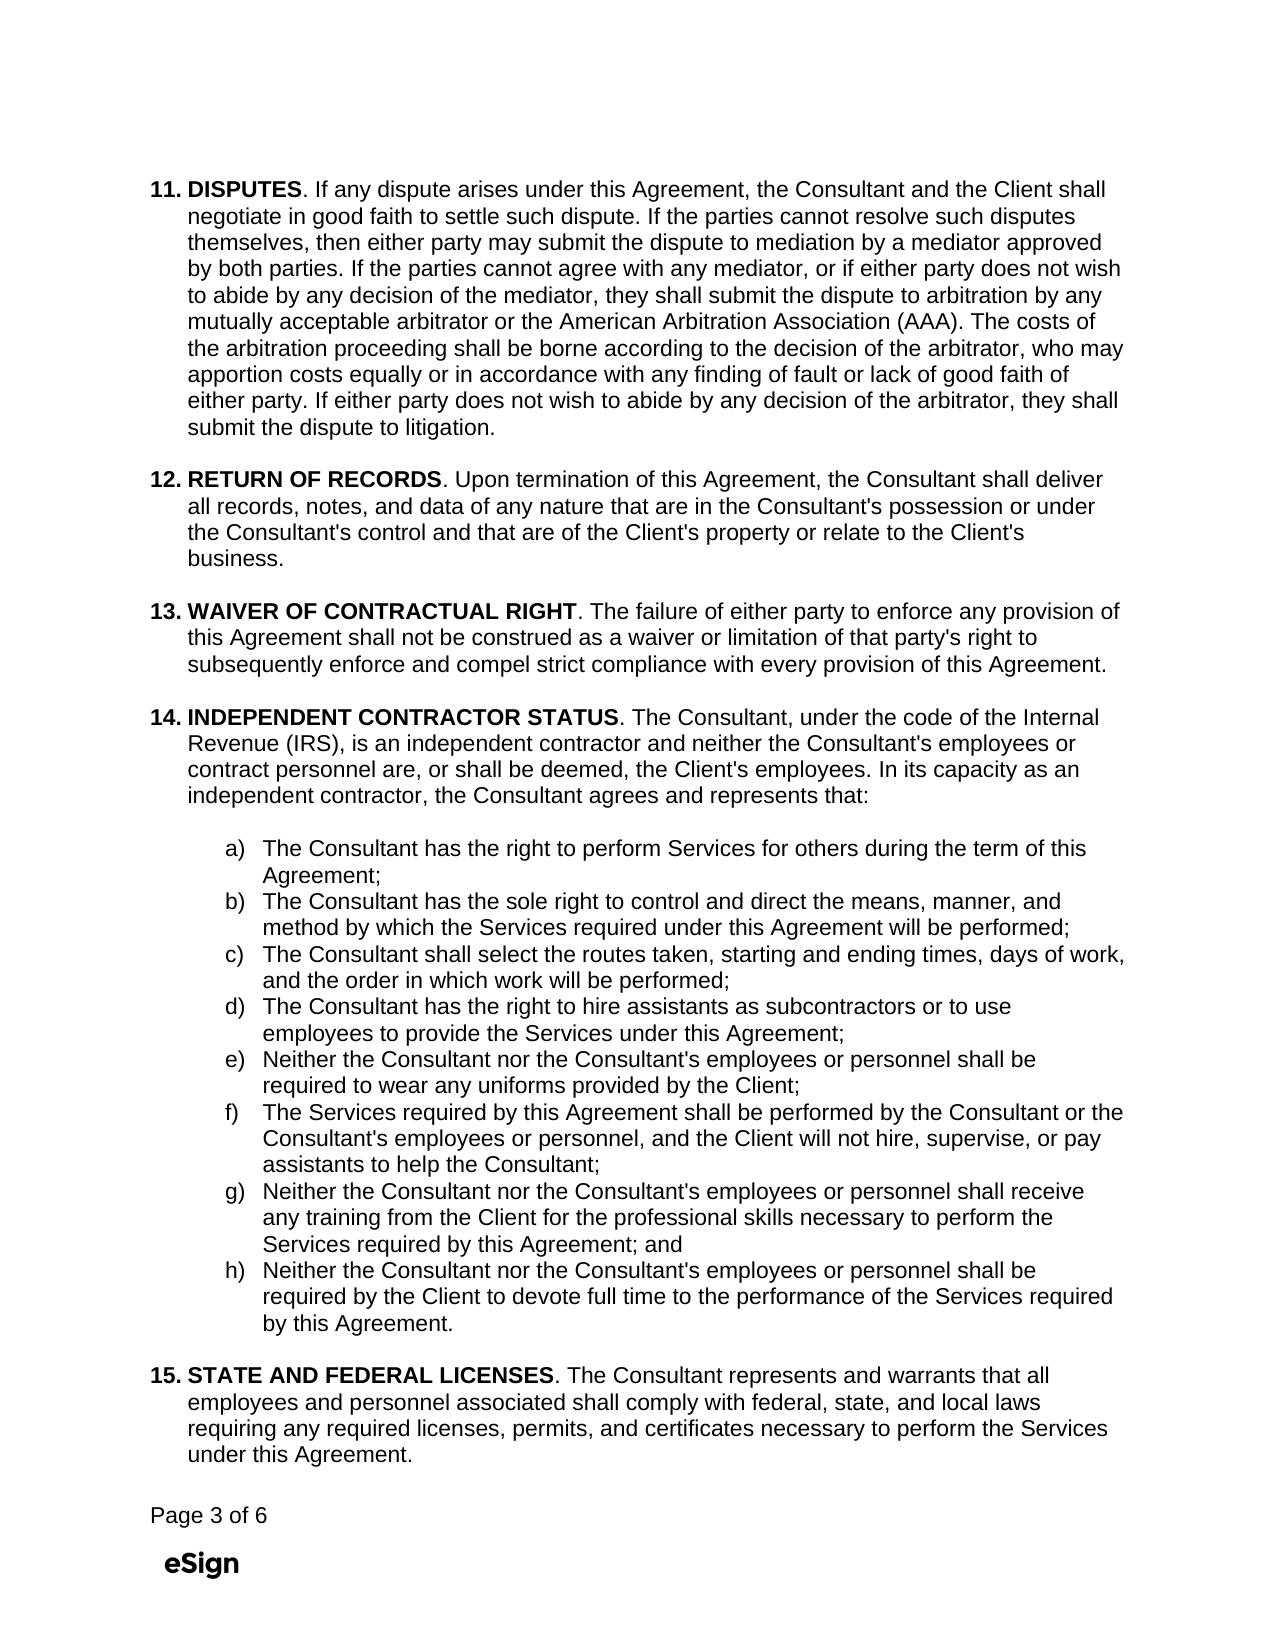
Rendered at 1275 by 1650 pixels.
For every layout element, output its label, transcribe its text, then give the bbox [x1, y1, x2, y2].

list WAIVER OF CONTRACTUAL RIGHT. The failure of either party to enforce any provision of this Agreement shall not be construed as a waiver or limitation of that party's right to subsequently enforce and compel strict compliance with every provision of this Agreement. [150, 598, 1125, 677]
list STATE AND FEDERAL LICENSES. The Consultant represents and warrants that all employees and personnel associated shall comply with federal, state, and local laws requiring any required licenses, permits, and certificates necessary to perform the Services under this Agreement. [150, 1362, 1125, 1468]
list Neither the Consultant nor the Consultant's employees or personnel shall receive any training from the Client for the professional skills necessary to perform the Services required by this Agreement; and [225, 1178, 1125, 1257]
list The Consultant has the sole right to control and direct the means, manner, and method by which the Services required under this Agreement will be performed; [225, 888, 1125, 941]
picture [150, 1538, 256, 1589]
list DISPUTES. If any dispute arises under this Agreement, the Consultant and the Client shall negotiate in good faith to settle such dispute. If the parties cannot resolve such disputes themselves, then either party may submit the dispute to mediation by a mediator approved by both parties. If the parties cannot agree with any mediator, or if either party does not wish to abide by any decision of the mediator, they shall submit the dispute to arbitration by any mutually acceptable arbitrator or the American Arbitration Association (AAA). The costs of the arbitration proceeding shall be borne according to the decision of the arbitrator, who may apportion costs equally or in accordance with any finding of fault or lack of good faith of either party. If either party does not wish to abide by any decision of the arbitrator, they shall submit the dispute to litigation. [150, 176, 1125, 440]
list The Consultant shall select the routes taken, starting and ending times, days of work, and the order in which work will be performed; [225, 941, 1125, 993]
list Neither the Consultant nor the Consultant's employees or personnel shall be required to wear any uniforms provided by the Client; [225, 1046, 1125, 1099]
list INDEPENDENT CONTRACTOR STATUS. The Consultant, under the code of the Internal Revenue (IRS), is an independent contractor and neither the Consultant's employees or contract personnel are, or shall be deemed, the Client's employees. In its capacity as an independent contractor, the Consultant agrees and represents that: [150, 703, 1125, 809]
list Neither the Consultant nor the Consultant's employees or personnel shall be required by the Client to devote full time to the performance of the Services required by this Agreement. [225, 1257, 1125, 1336]
list The Consultant has the right to perform Services for others during the term of this Agreement; [225, 835, 1125, 888]
list The Services required by this Agreement shall be performed by the Consultant or the Consultant's employees or personnel, and the Client will not hire, supervise, or pay assistants to help the Consultant; [225, 1099, 1125, 1178]
list The Consultant has the right to hire assistants as subcontractors or to use employees to provide the Services under this Agreement; [225, 993, 1125, 1046]
list RETURN OF RECORDS. Upon termination of this Agreement, the Consultant shall deliver all records, notes, and data of any nature that are in the Consultant's possession or under the Consultant's control and that are of the Client's property or relate to the Client's business. [150, 466, 1125, 572]
